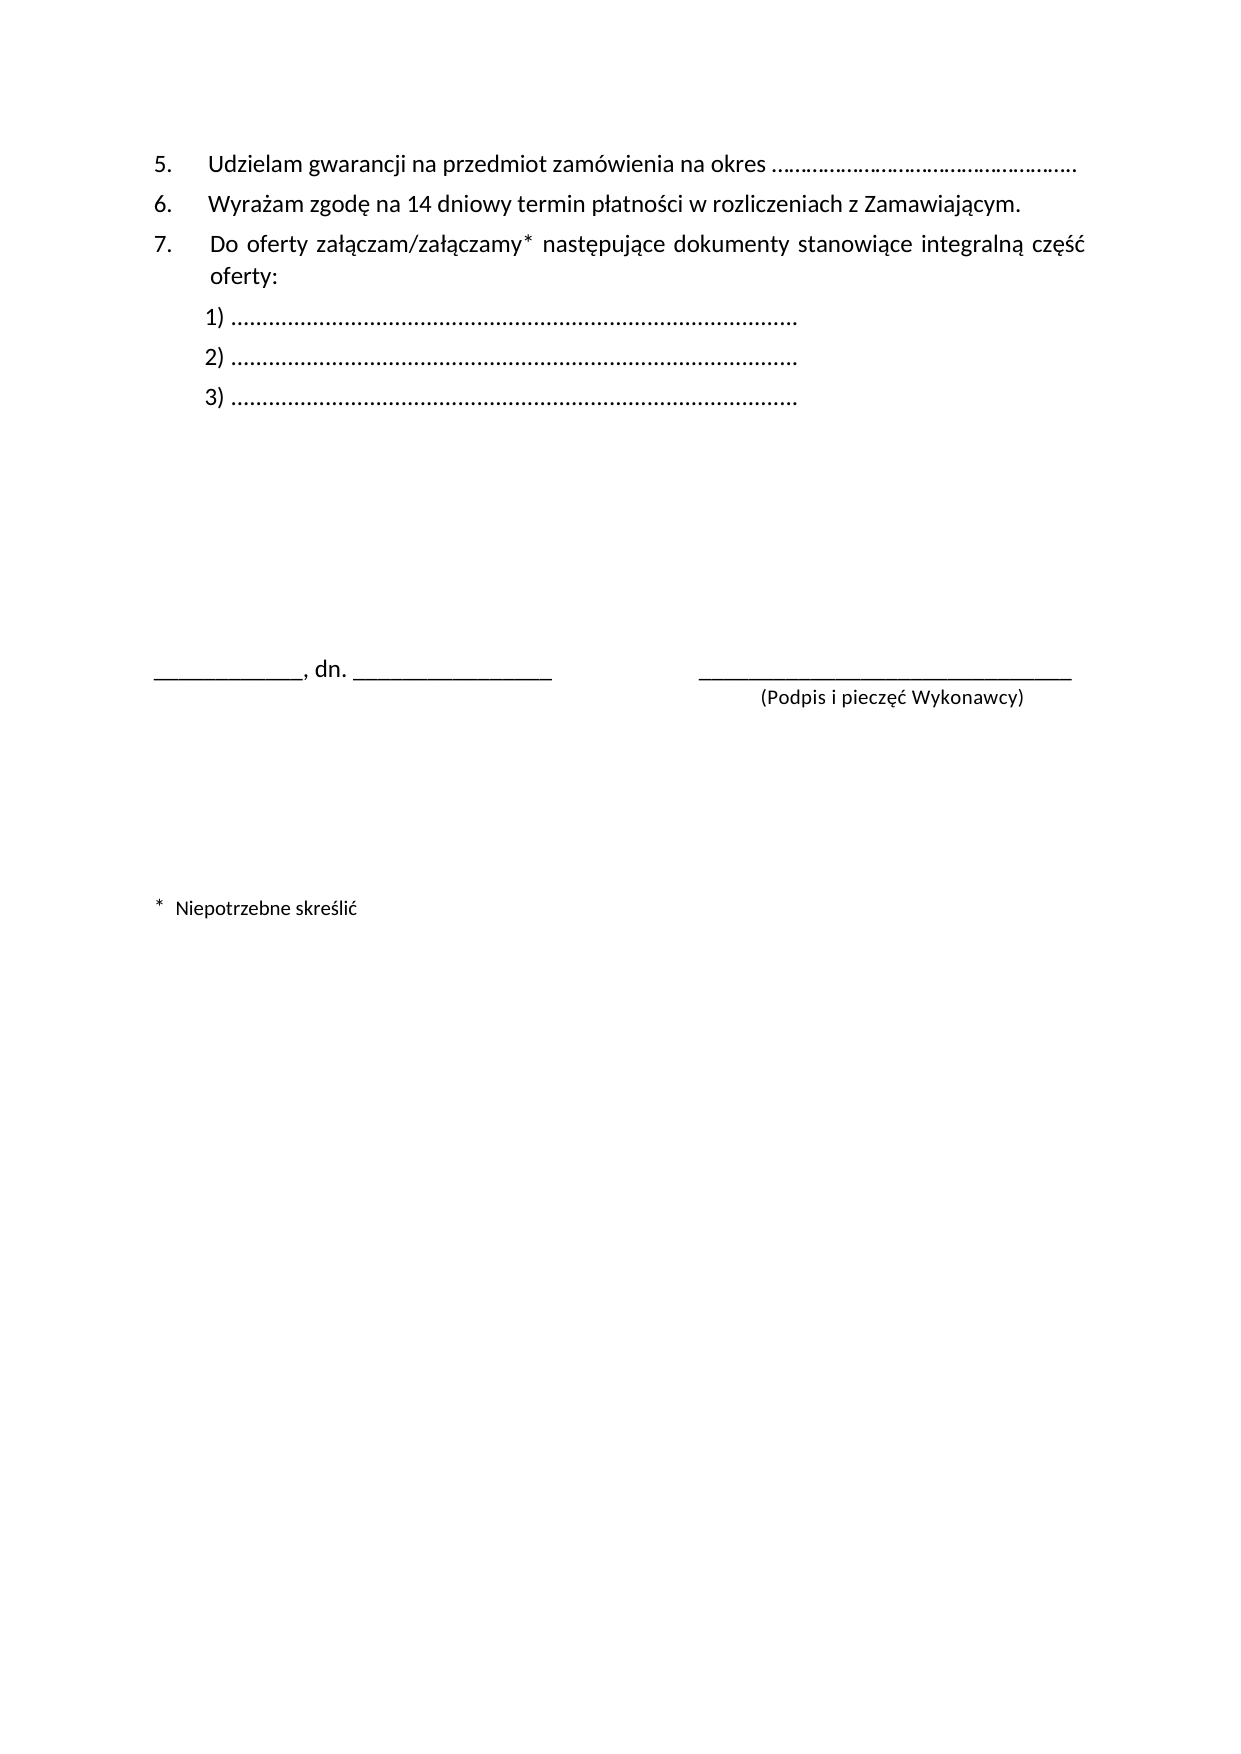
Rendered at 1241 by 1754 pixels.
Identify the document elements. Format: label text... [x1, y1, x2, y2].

text * Niepotrzebne skreślić [153, 893, 1087, 921]
list Do oferty załączam/załączamy* następujące dokumenty stanowiące integralną część oferty: [153, 228, 1087, 291]
text 2) .......................................................................................... [153, 341, 1087, 371]
text 1) .......................................................................................... [153, 301, 1087, 331]
text 3) .......................................................................................... [153, 381, 1087, 412]
text (Podpis i pieczęć Wykonawcy) [153, 684, 1087, 709]
list Wyrażam zgodę na 14 dniowy termin płatności w rozliczeniach z Zamawiającym. [153, 188, 1087, 218]
list Udzielam gwarancji na przedmiot zamówienia na okres …………………………………………….. [153, 148, 1087, 178]
text ____________, dn. ________________ ______________________________ [153, 654, 1087, 684]
